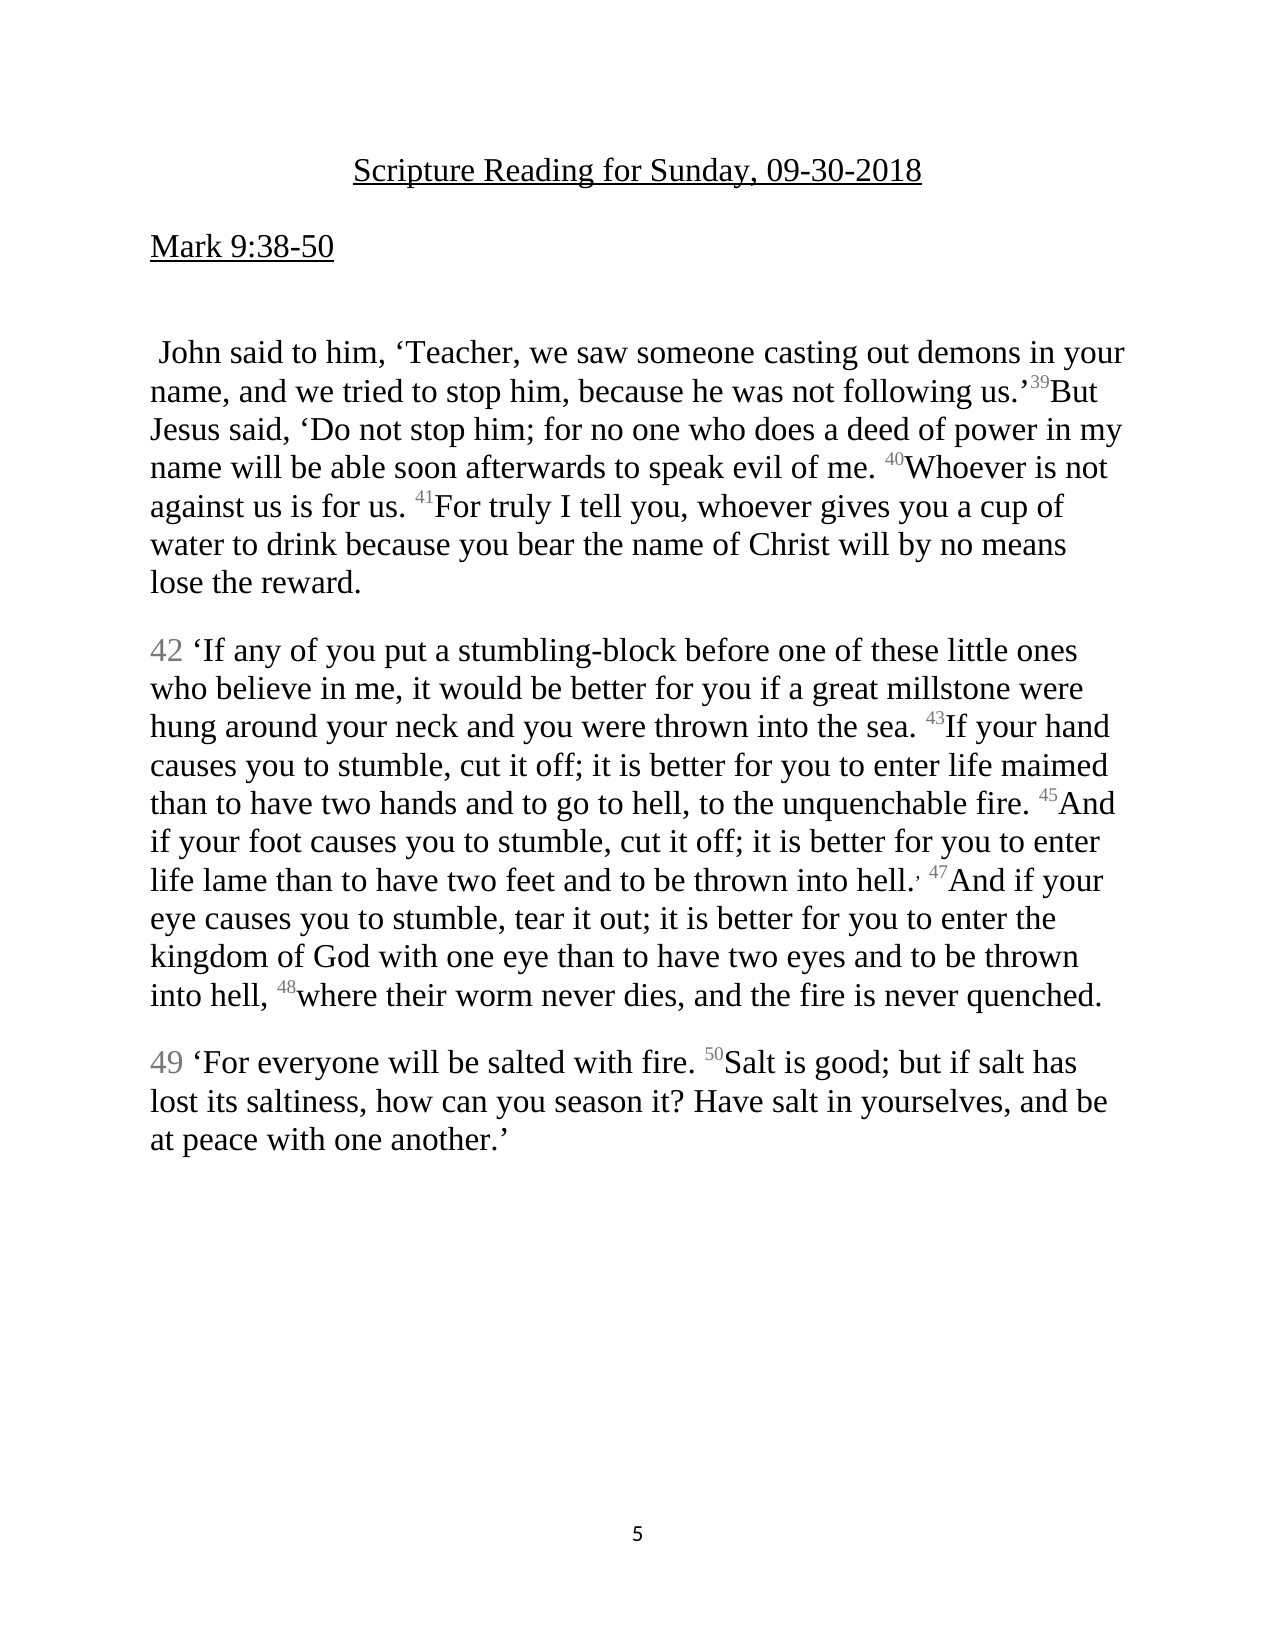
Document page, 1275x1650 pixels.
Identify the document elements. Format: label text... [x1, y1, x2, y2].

text Scripture Reading for Sunday, 09-30-2018 [150, 150, 1125, 188]
text Mark 9:38-50 [150, 227, 1125, 265]
text John said to him, ‘Teacher, we saw someone casting out demons in your name, and we tried to stop him, because he was not following us.’39But Jesus said, ‘Do not stop him; for no one who does a deed of power in my name will be able soon afterwards to speak evil of me. 40Whoever is not against us is for us. 41For truly I tell you, whoever gives you a cup of water to drink because you bear the name of Christ will by no means lose the reward. [150, 332, 1125, 601]
text 42 ‘If any of you put a stumbling-block before one of these little ones who believe in me, it would be better for you if a great millstone were hung around your neck and you were thrown into the sea. 43If your hand causes you to stumble, cut it off; it is better for you to enter life maimed than to have two hands and to go to hell, to the unquenchable fire. 45And if your foot causes you to stumble, cut it off; it is better for you to enter life lame than to have two feet and to be thrown into hell., 47And if your eye causes you to stumble, tear it out; it is better for you to enter the kingdom of God with one eye than to have two eyes and to be thrown into hell, 48where their worm never dies, and the fire is never quenched. [150, 630, 1125, 1013]
text 49 ‘For everyone will be salted with fire. 50Salt is good; but if salt has lost its saltiness, how can you season it? Have salt in yourselves, and be at peace with one another.’ [150, 1042, 1125, 1157]
